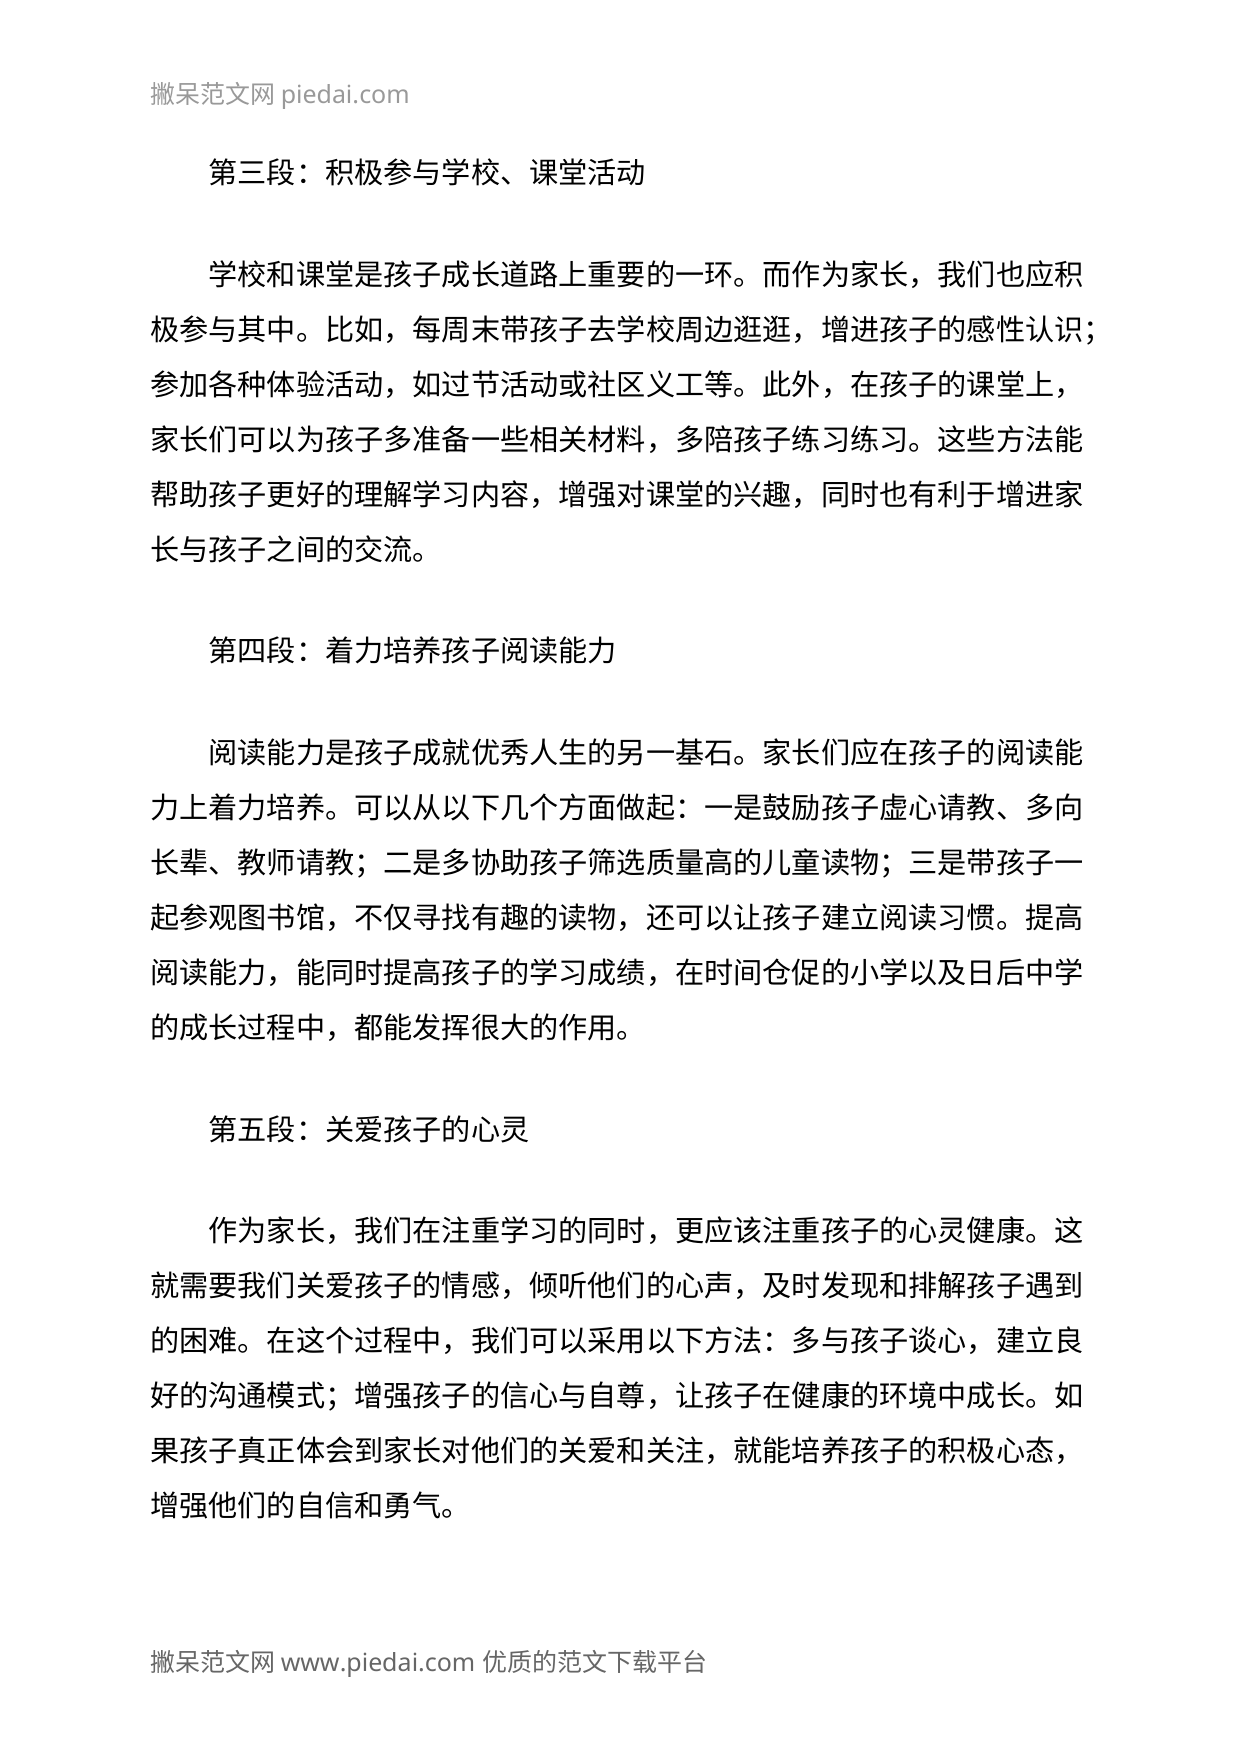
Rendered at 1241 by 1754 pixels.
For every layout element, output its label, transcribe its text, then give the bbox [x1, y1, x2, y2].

text 第四段：着力培养孩子阅读能力 [150, 628, 1090, 670]
text 学校和课堂是孩子成长道路上重要的一环。而作为家长，我们也应积极参与其中。比如，每周末带孩子去学校周边逛逛，增进孩子的感性认识；参加各种体验活动，如过节活动或社区义工等。此外，在孩子的课堂上，家长们可以为孩子多准备一些相关材料，多陪孩子练习练习。这些方法能帮助孩子更好的理解学习内容，增强对课堂的兴趣，同时也有利于增进家长与孩子之间的交流。 [150, 252, 1090, 568]
text 作为家长，我们在注重学习的同时，更应该注重孩子的心灵健康。这就需要我们关爱孩子的情感，倾听他们的心声，及时发现和排解孩子遇到的困难。在这个过程中，我们可以采用以下方法：多与孩子谈心，建立良好的沟通模式；增强孩子的信心与自尊，让孩子在健康的环境中成长。如果孩子真正体会到家长对他们的关爱和关注，就能培养孩子的积极心态，增强他们的自信和勇气。 [150, 1208, 1090, 1524]
text 第三段：积极参与学校、课堂活动 [150, 150, 1090, 192]
text 第五段：关爱孩子的心灵 [150, 1106, 1090, 1148]
text 阅读能力是孩子成就优秀人生的另一基石。家长们应在孩子的阅读能力上着力培养。可以从以下几个方面做起：一是鼓励孩子虚心请教、多向长辈、教师请教；二是多协助孩子筛选质量高的儿童读物；三是带孩子一起参观图书馆，不仅寻找有趣的读物，还可以让孩子建立阅读习惯。提高阅读能力，能同时提高孩子的学习成绩，在时间仓促的小学以及日后中学的成长过程中，都能发挥很大的作用。 [150, 730, 1090, 1047]
